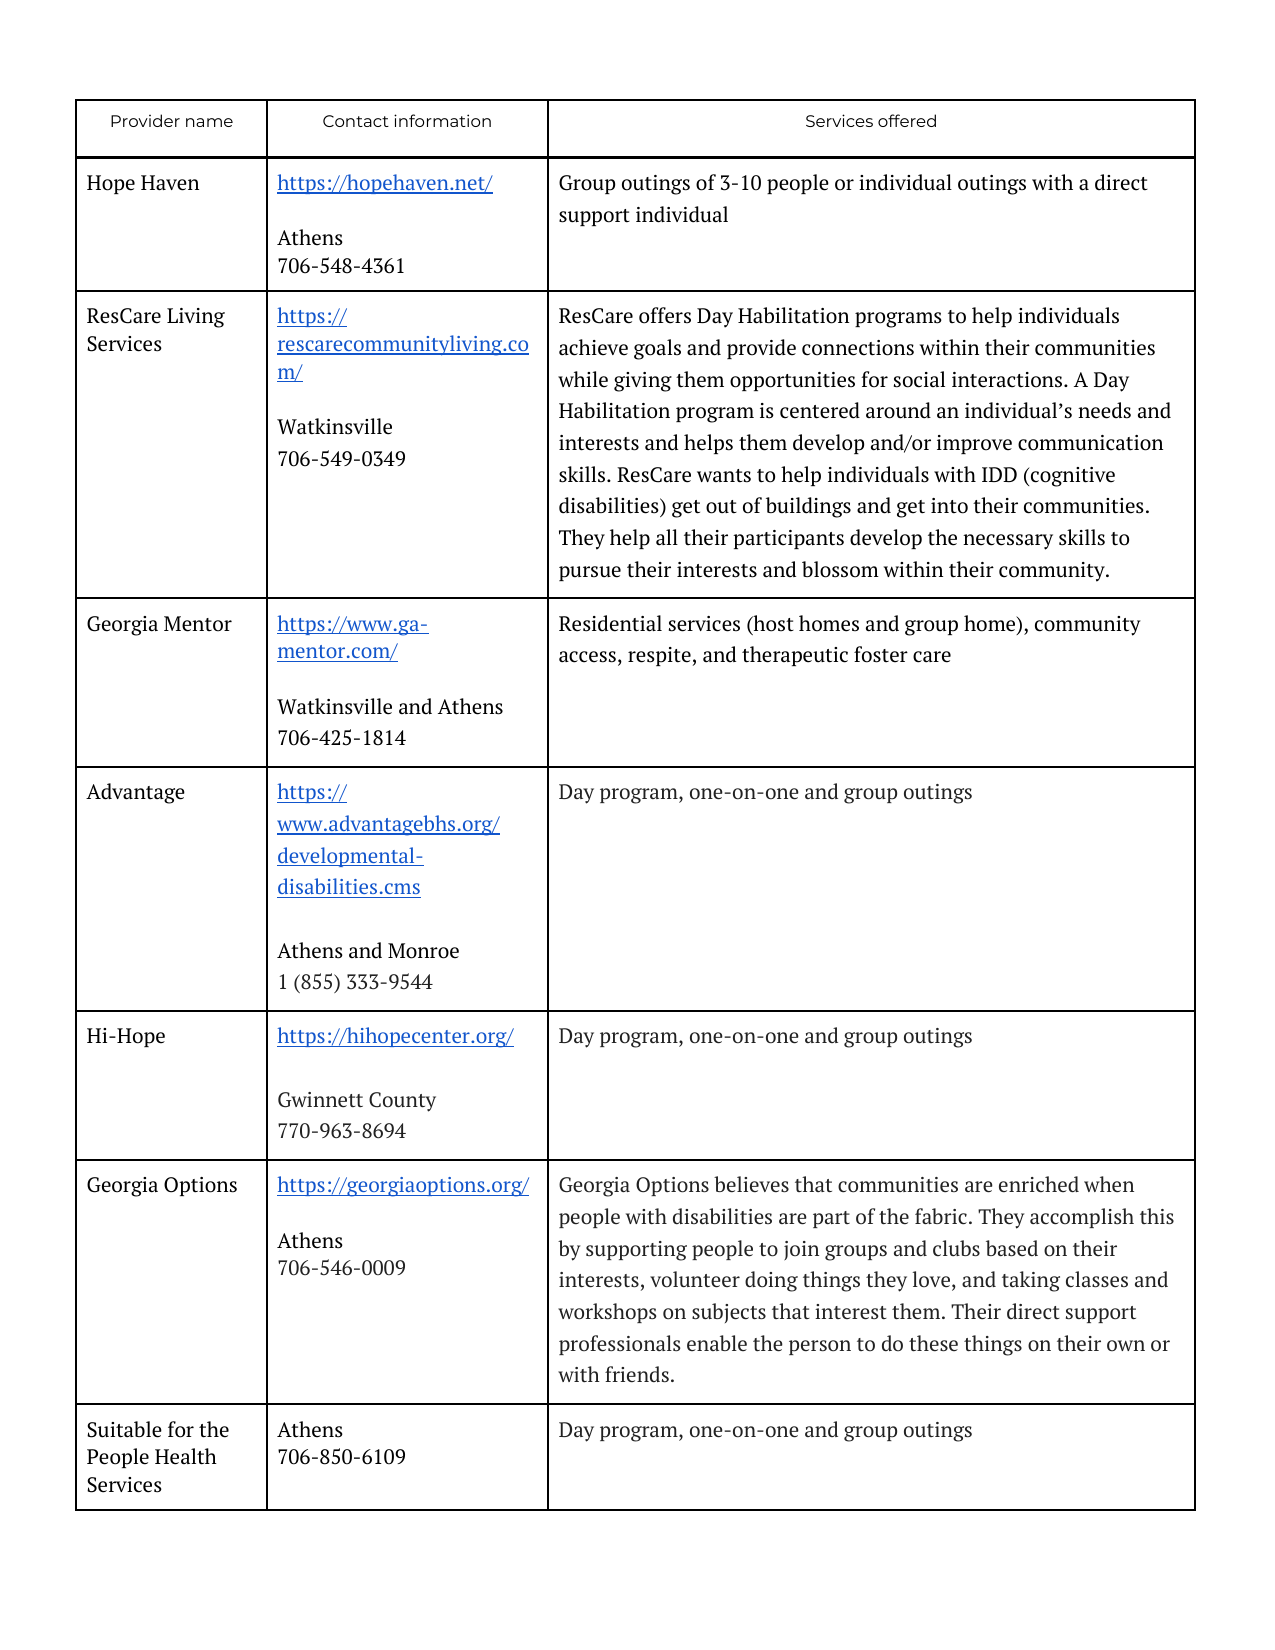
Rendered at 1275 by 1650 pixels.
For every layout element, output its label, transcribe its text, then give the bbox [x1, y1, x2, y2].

table_header Contact information [268, 101, 547, 156]
table_cell https://www.ga-mentor.com/ Watkinsville and Athens 706-425-1814 [268, 599, 547, 766]
table_cell Hope Haven [77, 159, 266, 290]
table_cell https://rescarecommunityliving.com/ Watkinsville 706-549-0349 [268, 292, 547, 597]
table_cell Day program, one-on-one and group outings [549, 1012, 1194, 1159]
table_cell Georgia Mentor [77, 599, 266, 766]
table_cell Day program, one-on-one and group outings [549, 768, 1194, 1010]
table_cell Residential services (host homes and group home), community access, respite, and therapeutic foster care [549, 599, 1194, 766]
table_header Provider name [77, 101, 266, 156]
table_cell https://georgiaoptions.org/ Athens 706-546-0009 [268, 1161, 547, 1403]
table_cell Hi-Hope [77, 1012, 266, 1159]
table_cell Georgia Options [77, 1161, 266, 1403]
table_cell Athens 706-850-6109 [268, 1405, 547, 1508]
table_cell Georgia Options believes that communities are enriched when people with disabilities are part of the fabric. They accomplish this by supporting people to join groups and clubs based on their interests, volunteer doing things they love, and taking classes and workshops on subjects that interest them. Their direct support professionals enable the person to do these things on their own or with friends. [549, 1161, 1194, 1403]
table_cell Group outings of 3-10 people or individual outings with a direct support individual [549, 159, 1194, 290]
table_header Services offered [549, 101, 1194, 156]
table_cell Advantage [77, 768, 266, 1010]
table_cell Day program, one-on-one and group outings [549, 1405, 1194, 1508]
table_cell ResCare Living Services [77, 292, 266, 597]
table_cell https://hihopecenter.org/ Gwinnett County 770-963-8694 [268, 1012, 547, 1159]
table_cell Suitable for the People Health Services [77, 1405, 266, 1508]
table_cell https://www.advantagebhs.org/developmental-disabilities.cms Athens and Monroe 1 (855) 333-9544 [268, 768, 547, 1010]
table_cell ResCare offers Day Habilitation programs to help individuals achieve goals and provide connections within their communities while giving them opportunities for social interactions. A Day Habilitation program is centered around an individual’s needs and interests and helps them develop and/or improve communication skills. ResCare wants to help individuals with IDD (cognitive disabilities) get out of buildings and get into their communities. They help all their participants develop the necessary skills to pursue their interests and blossom within their community. [549, 292, 1194, 597]
table_cell https://hopehaven.net/ Athens 706-548-4361 [268, 159, 547, 290]
